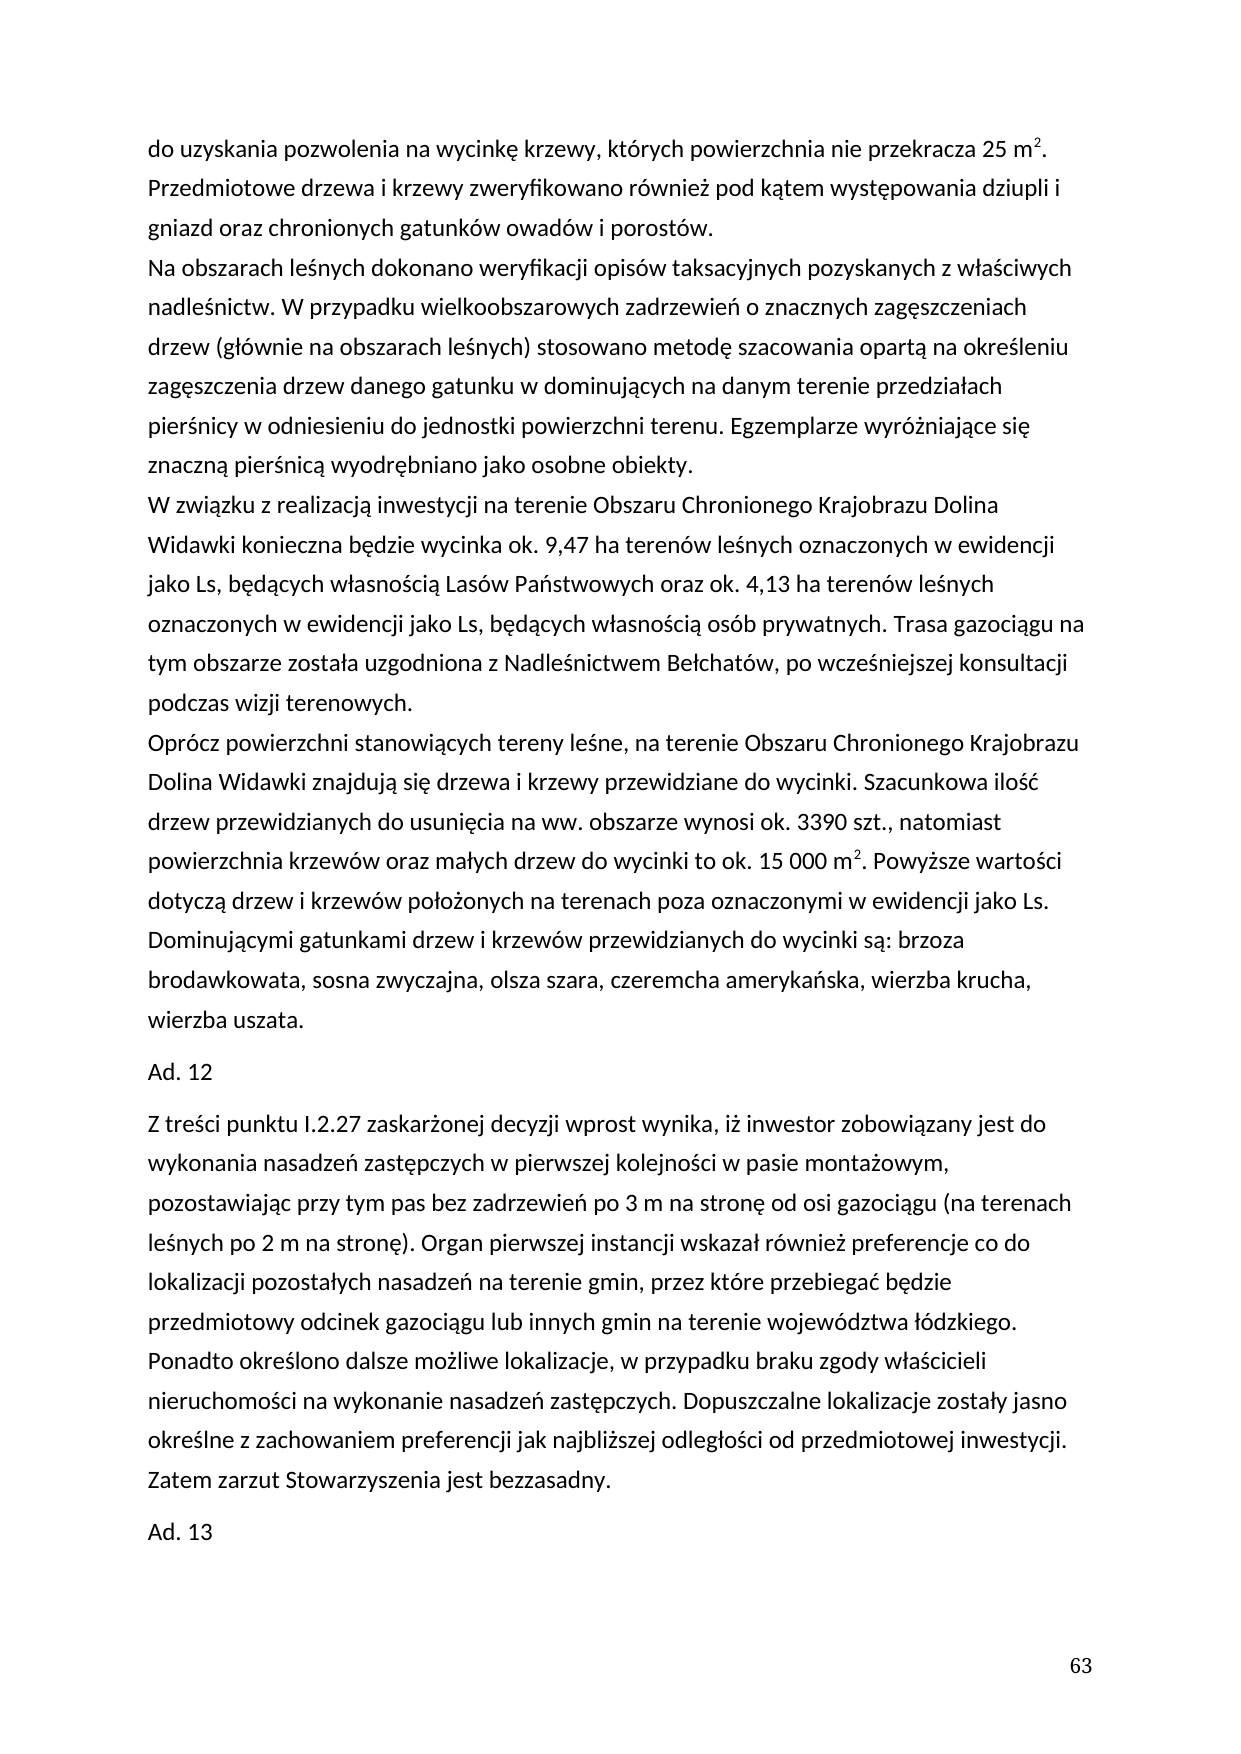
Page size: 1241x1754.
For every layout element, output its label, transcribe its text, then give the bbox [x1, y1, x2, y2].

text Ad. 12 [148, 1056, 1092, 1086]
text W związku z realizacją inwestycji na terenie Obszaru Chronionego Krajobrazu Dolina Widawki konieczna będzie wycinka ok. 9,47 ha terenów leśnych oznaczonych w ewidencji jako Ls, będących własnością Lasów Państwowych oraz ok. 4,13 ha terenów leśnych oznaczonych w ewidencji jako Ls, będących własnością osób prywatnych. Trasa gazociągu na tym obszarze została uzgodniona z Nadleśnictwem Bełchatów, po wcześniejszej konsultacji podczas wizji terenowych. [148, 489, 1092, 718]
text Ad. 13 [148, 1516, 1092, 1547]
text Z treści punktu I.2.27 zaskarżonej decyzji wprost wynika, iż inwestor zobowiązany jest do wykonania nasadzeń zastępczych w pierwszej kolejności w pasie montażowym, pozostawiając przy tym pas bez zadrzewień po 3 m na stronę od osi gazociągu (na terenach leśnych po 2 m na stronę). Organ pierwszej instancji wskazał również preferencje co do lokalizacji pozostałych nasadzeń na terenie gmin, przez które przebiegać będzie przedmiotowy odcinek gazociągu lub innych gmin na terenie województwa łódzkiego. Ponadto określono dalsze możliwe lokalizacje, w przypadku braku zgody właścicieli nieruchomości na wykonanie nasadzeń zastępczych. Dopuszczalne lokalizacje zostały jasno określne z zachowaniem preferencji jak najbliższej odległości od przedmiotowej inwestycji. Zatem zarzut Stowarzyszenia jest bezzasadny. [148, 1108, 1092, 1495]
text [148, 133, 1092, 243]
text Oprócz powierzchni stanowiących tereny leśne, na terenie Obszaru Chronionego Krajobrazu Dolina Widawki znajdują się drzewa i krzewy przewidziane do wycinki. Szacunkowa ilość drzew przewidzianych do usunięcia na ww. obszarze wynosi ok. 3390 szt., natomiast powierzchnia krzewów oraz małych drzew do wycinki to ok. 15 000 m2. Powyższe wartości dotyczą drzew i krzewów położonych na terenach poza oznaczonymi w ewidencji jako Ls. Dominującymi gatunkami drzew i krzewów przewidzianych do wycinki są: brzoza brodawkowata, sosna zwyczajna, olsza szara, czeremcha amerykańska, wierzba krucha, wierzba uszata. [148, 727, 1092, 1034]
text Na obszarach leśnych dokonano weryfikacji opisów taksacyjnych pozyskanych z właściwych nadleśnictw. W przypadku wielkoobszarowych zadrzewień o znacznych zagęszczeniach drzew (głównie na obszarach leśnych) stosowano metodę szacowania opartą na określeniu zagęszczenia drzew danego gatunku w dominujących na danym terenie przedziałach pierśnicy w odniesieniu do jednostki powierzchni terenu. Egzemplarze wyróżniające się znaczną pierśnicą wyodrębniano jako osobne obiekty. [148, 252, 1092, 480]
